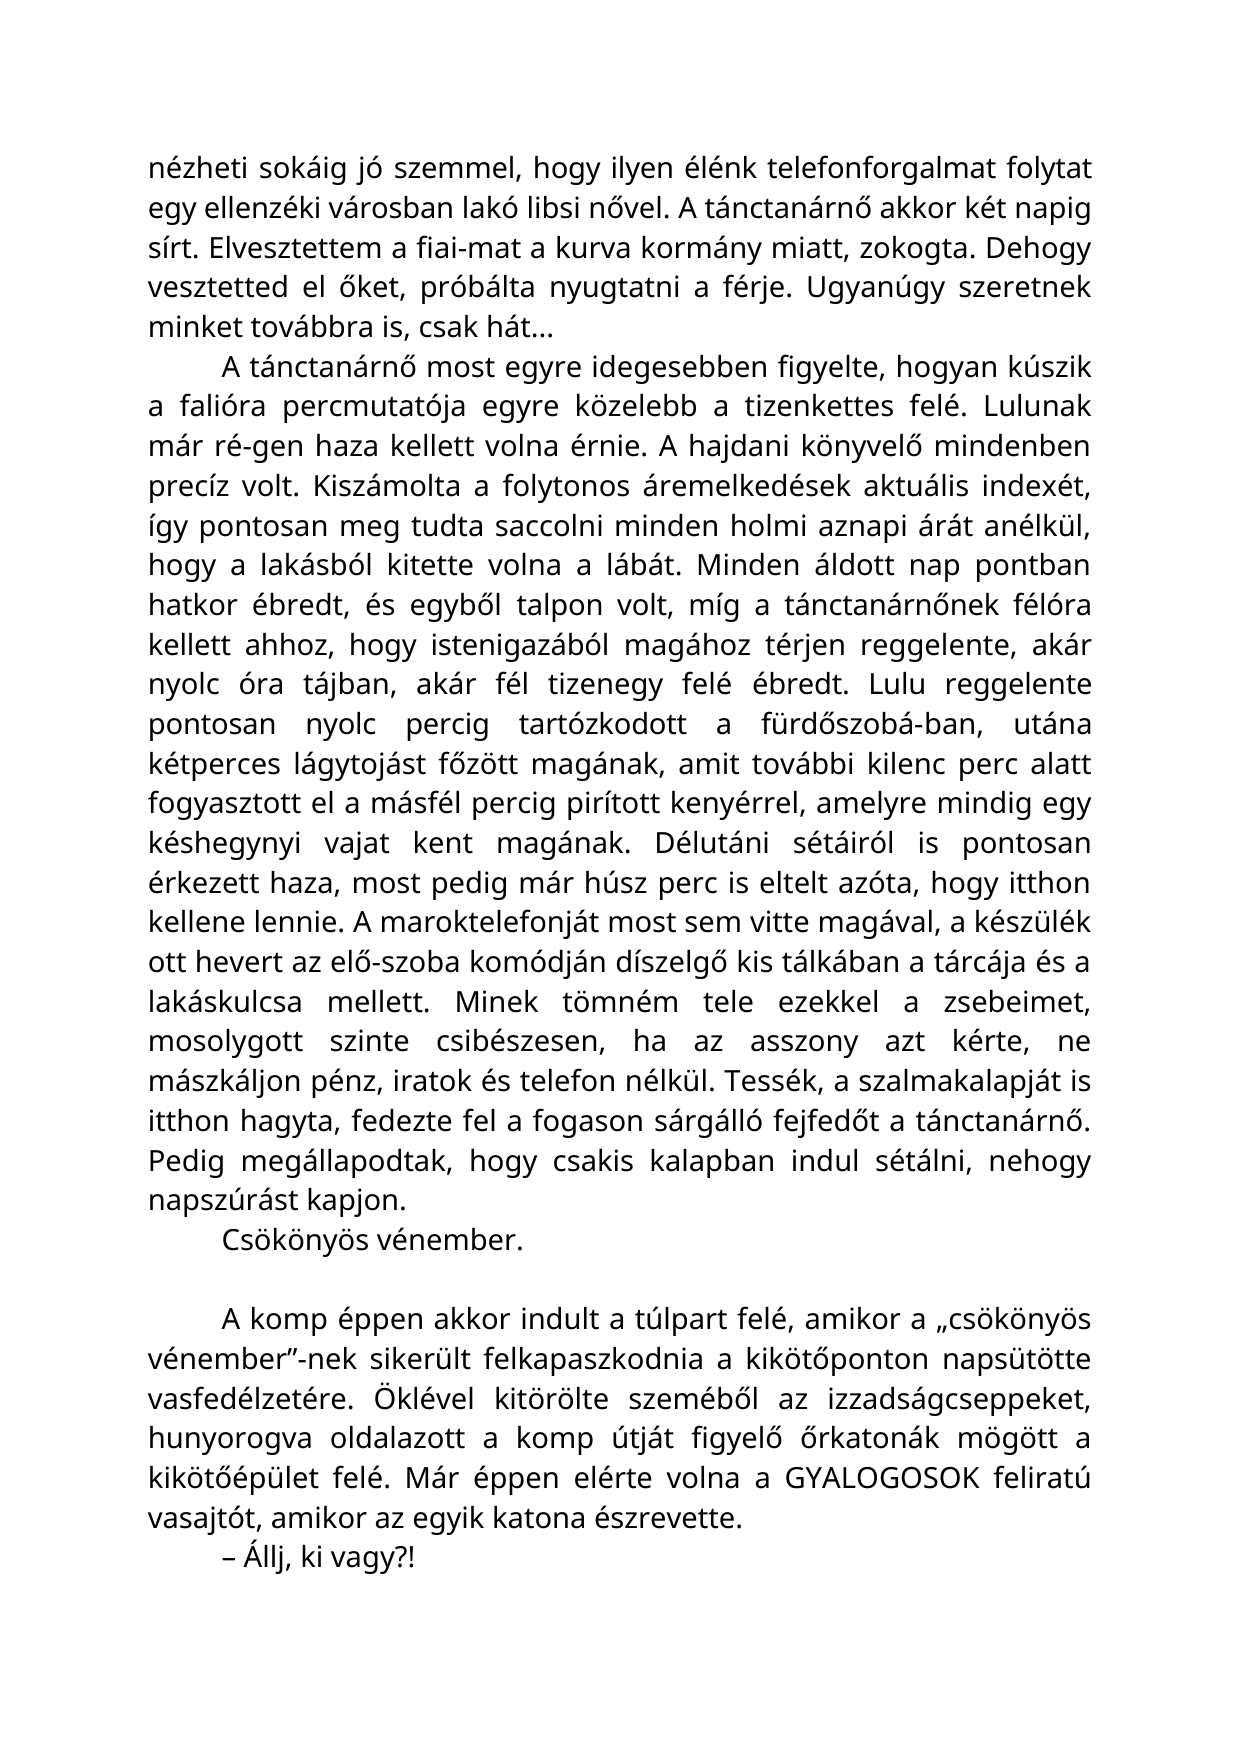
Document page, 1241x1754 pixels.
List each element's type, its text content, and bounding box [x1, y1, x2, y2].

text A tánctanárnő most egyre idegesebben figyelte, hogyan kúszik a falióra percmutatója egyre közelebb a tizenkettes felé. Lulunak már ré-gen haza kellett volna érnie. A hajdani könyvelő mindenben precíz volt. Kiszámolta a folytonos áremelkedések aktuális indexét, így pontosan meg tudta saccolni minden holmi aznapi árát anélkül, hogy a lakásból kitette volna a lábát. Minden áldott nap pontban hatkor ébredt, és egyből talpon volt, míg a tánctanárnőnek félóra kellett ahhoz, hogy istenigazából magához térjen reggelente, akár nyolc óra tájban, akár fél tizenegy felé ébredt. Lulu reggelente pontosan nyolc percig tartózkodott a fürdőszobá-ban, utána kétperces lágytojást főzött magának, amit további kilenc perc alatt fogyasztott el a másfél percig pirított kenyérrel, amelyre mindig egy késhegynyi vajat kent magának. Délutáni sétáiról is pontosan érkezett haza, most pedig már húsz perc is eltelt azóta, hogy itthon kellene lennie. A maroktelefonját most sem vitte magával, a készülék ott hevert az elő-szoba komódján díszelgő kis tálkában a tárcája és a lakáskulcsa mellett. Minek tömném tele ezekkel a zsebeimet, mosolygott szinte csibészesen, ha az asszony azt kérte, ne mászkáljon pénz, iratok és telefon nélkül. Tessék, a szalmakalapját is itthon hagyta, fedezte fel a fogason sárgálló fejfedőt a tánctanárnő. Pedig megállapodtak, hogy csakis kalapban indul sétálni, nehogy napszúrást kapjon. [148, 346, 1093, 1219]
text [148, 148, 1093, 346]
text A komp éppen akkor indult a túlpart felé, amikor a „csökönyös vénember”-nek sikerült felkapaszkodnia a kikötőponton napsütötte vasfedélzetére. Öklével kitörölte szeméből az izzadságcseppeket, hunyorogva oldalazott a komp útját figyelő őrkatonák mögött a kikötőépület felé. Már éppen elérte volna a GYALOGOSOK feliratú vasajtót, amikor az egyik katona észrevette. [148, 1298, 1093, 1537]
text Csökönyös vénember. [148, 1219, 1093, 1259]
text – Állj, ki vagy?! [148, 1537, 1093, 1576]
